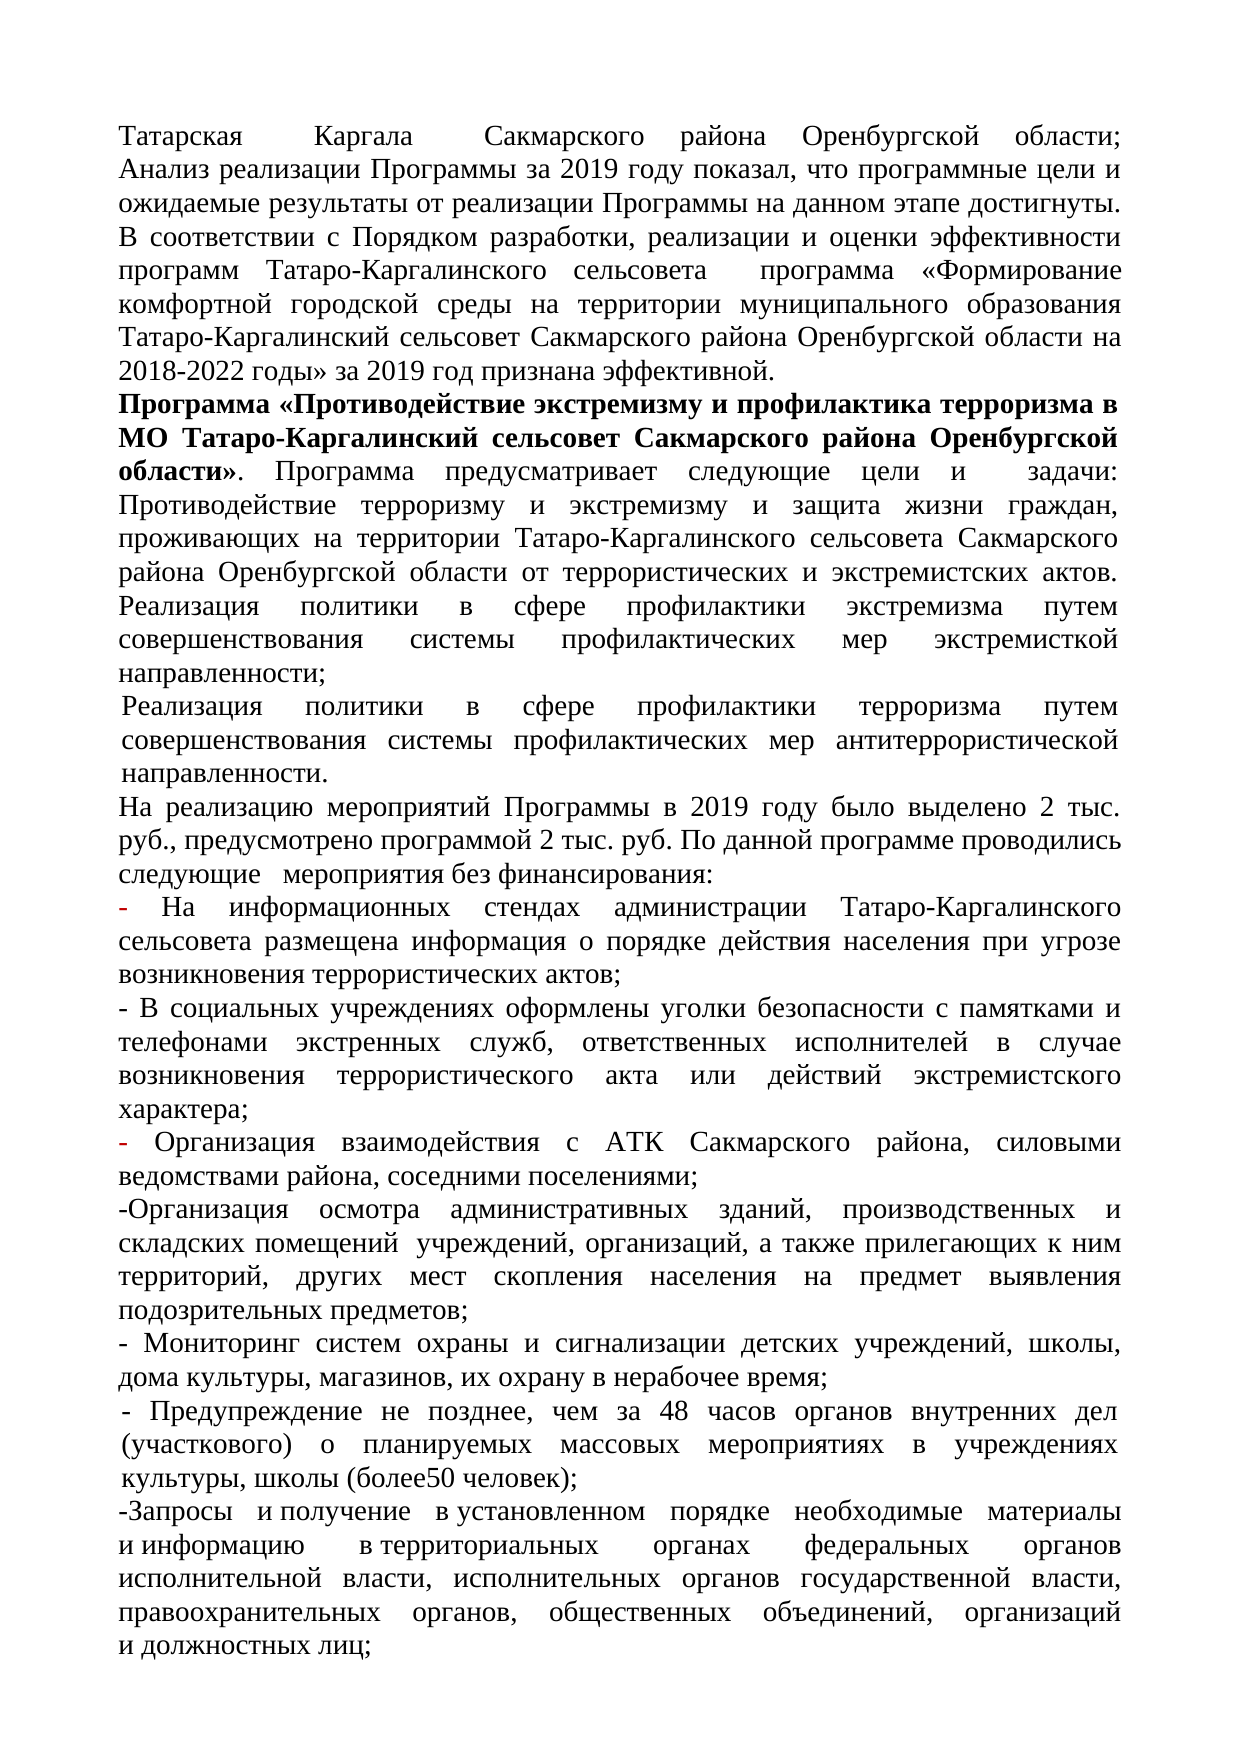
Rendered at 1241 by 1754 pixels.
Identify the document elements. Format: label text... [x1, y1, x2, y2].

text - В социальных учреждениях оформлены уголки безопасности с памятками и телефонами экстренных служб, ответственных исполнителей в случае возникновения террористического акта или действий экстремистского характера; - Организация взаимодействия с АТК Сакмарского района, силовыми ведомствами района, соседними поселениями; [118, 990, 1122, 1191]
text -Запросы и получение в установленном порядке необходимые материалы и информацию в территориальных органах федеральных органов исполнительной власти, исполнительных органов государственной власти, правоохранительных органов, общественных объединений, организаций и должностных лиц; [118, 1493, 1122, 1661]
text - Предупреждение не позднее, чем за 48 часов органов внутренних дел (участкового) о планируемых массовых мероприятиях в учреждениях культуры, школы (более50 человек); [121, 1393, 1119, 1493]
text -Организация осмотра административных зданий, производственных и складских помещений учреждений, организаций, а также прилегающих к ним территорий, других мест скопления населения на предмет выявления подозрительных предметов; [118, 1191, 1122, 1326]
text - На информационных стендах администрации Татаро-Каргалинского сельсовета размещена информация о порядке действия населения при угрозе возникновения террористических актов; [118, 889, 1122, 990]
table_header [107, 118, 1133, 386]
table_cell Программа «Противодействие экстремизму и профилактика терроризма в МО Татаро-Каргалинский сельсовет Сакмарского района Оренбургской области». Программа предусматривает следующие цели и задачи: Противодействие терроризму и экстремизму и защита жизни граждан, проживающих на территории Татаро-Каргалинского сельсовета Сакмарского района Оренбургской области от террористических и экстремистских актов. Реализация политики в сфере профилактики экстремизма путем совершенствования системы профилактических мер экстремисткой направленности; Реализация политики в сфере профилактики терроризма путем совершенствования системы профилактических мер антитеррористической направленности. [107, 386, 1133, 789]
text - Мониторинг систем охраны и сигнализации детских учреждений, школы, дома культуры, магазинов, их охрану в нерабочее время; [118, 1326, 1122, 1393]
text На реализацию мероприятий Программы в 2019 году было выделено 2 тыс. руб., предусмотрено программой 2 тыс. руб. По данной программе проводились следующие мероприятия без финансирования: [118, 789, 1122, 889]
